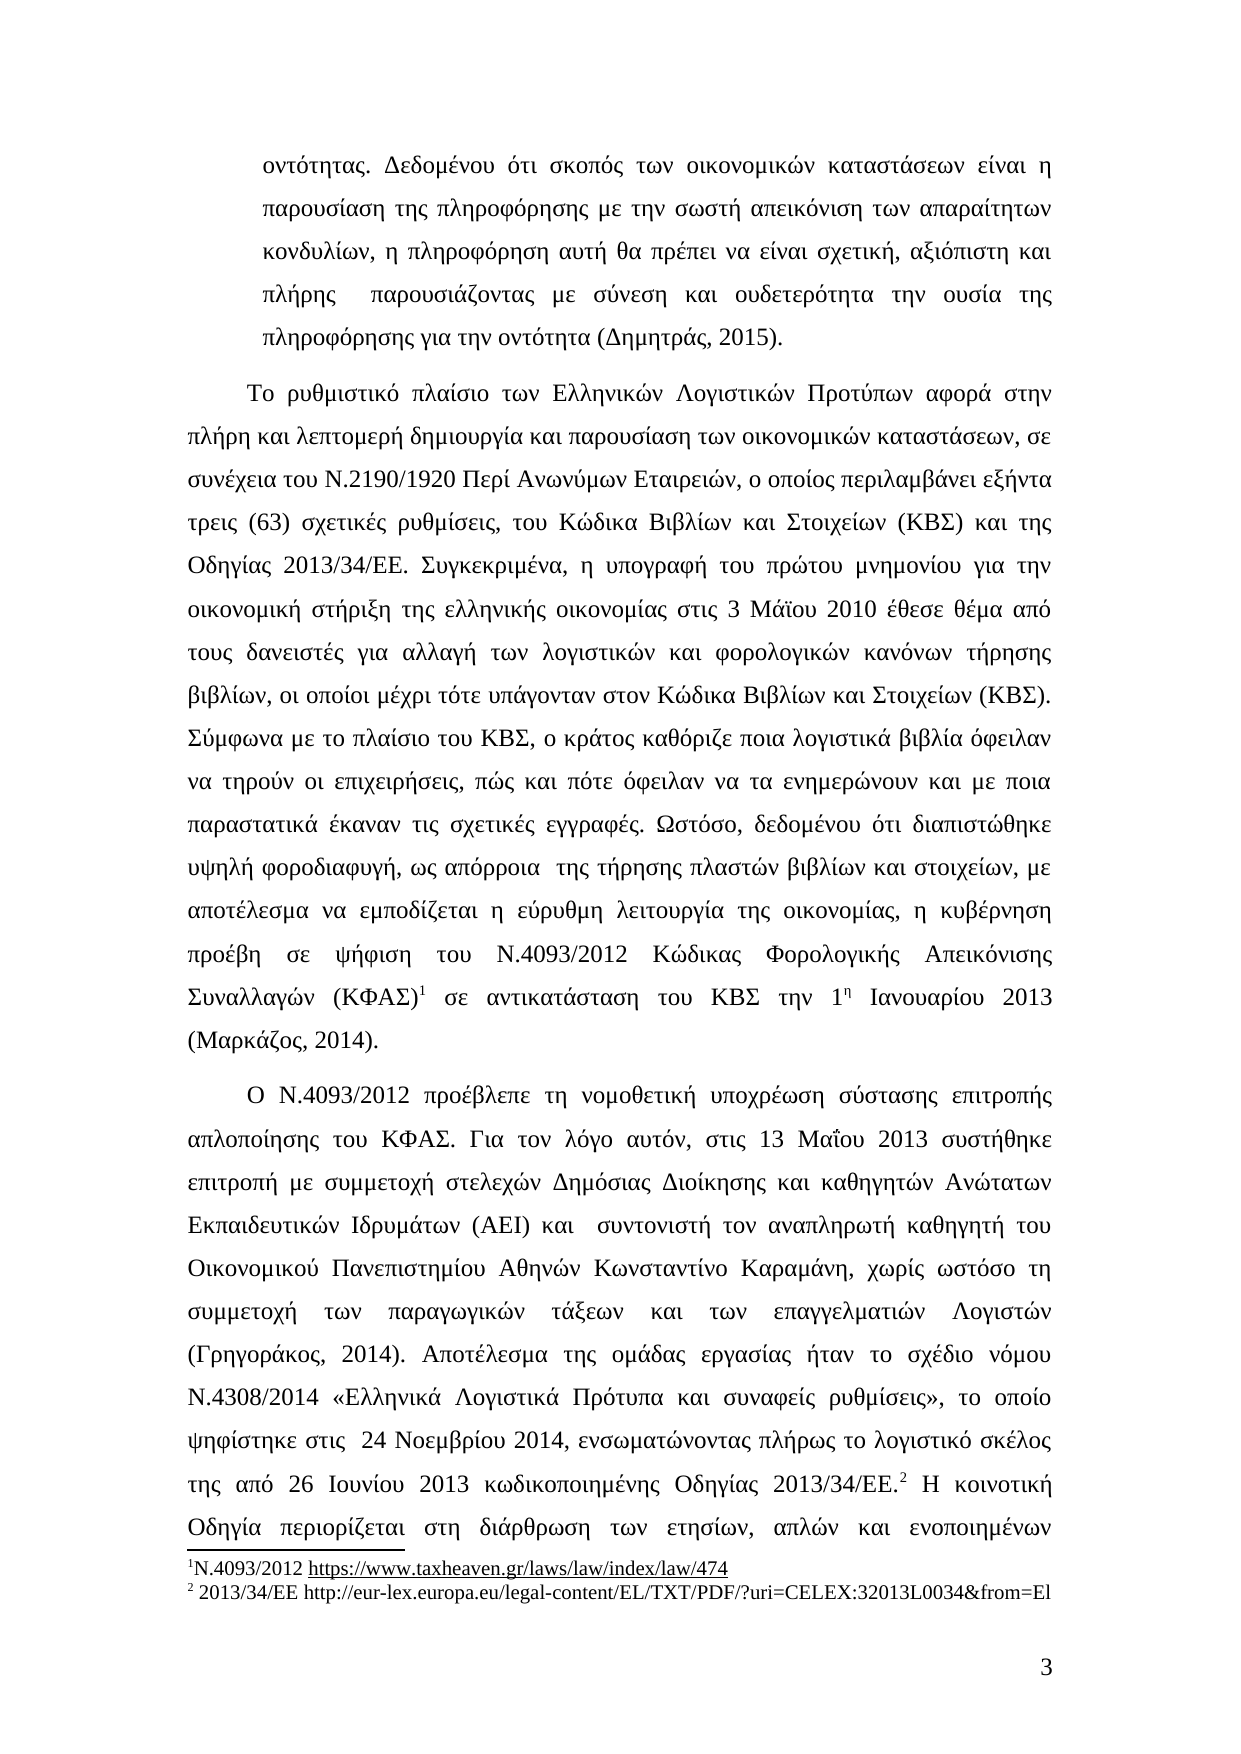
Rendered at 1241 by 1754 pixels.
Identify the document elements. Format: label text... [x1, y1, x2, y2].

text Το ρυθμιστικό πλαίσιο των Ελληνικών Λογιστικών Προτύπων αφορά στην πλήρη και λεπτομερή δημιουργία και παρουσίαση των οικονομικών καταστάσεων, σε συνέχεια του Ν.2190/1920 Περί Ανωνύμων Εταιρειών, ο οποίος περιλαμβάνει εξήντα τρεις (63) σχετικές ρυθμίσεις, του Κώδικα Βιβλίων και Στοιχείων (ΚΒΣ) και της Οδηγίας 2013/34/ΕΕ. Συγκεκριμένα, η υπογραφή του πρώτου μνημονίου για την οικονομική στήριξη της ελληνικής οικονομίας στις 3 Μάϊου 2010 έθεσε θέμα από τους δανειστές για αλλαγή των λογιστικών και φορολογικών κανόνων τήρησης βιβλίων, οι οποίοι μέχρι τότε υπάγονταν στον Κώδικα Βιβλίων και Στοιχείων (ΚΒΣ). Σύμφωνα με το πλαίσιο του ΚΒΣ, ο κράτος καθόριζε ποια λογιστικά βιβλία όφειλαν να τηρούν οι επιχειρήσεις, πώς και πότε όφειλαν να τα ενημερώνουν και με ποια παραστατικά έκαναν τις σχετικές εγγραφές. Ωστόσο, δεδομένου ότι διαπιστώθηκε υψηλή φοροδιαφυγή, ως απόρροια της τήρησης πλαστών βιβλίων και στοιχείων, με αποτέλεσμα να εμποδίζεται η εύρυθμη λειτουργία της οικονομίας, η κυβέρνηση προέβη σε ψήφιση του Ν.4093/2012 Κώδικας Φορολογικής Απεικόνισης Συναλλαγών (ΚΦΑΣ) σε αντικατάσταση του ΚΒΣ την 1η Ιανουαρίου 2013 (Μαρκάζος, 2014). [187, 378, 1053, 1054]
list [225, 150, 1053, 351]
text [187, 1081, 1053, 1541]
